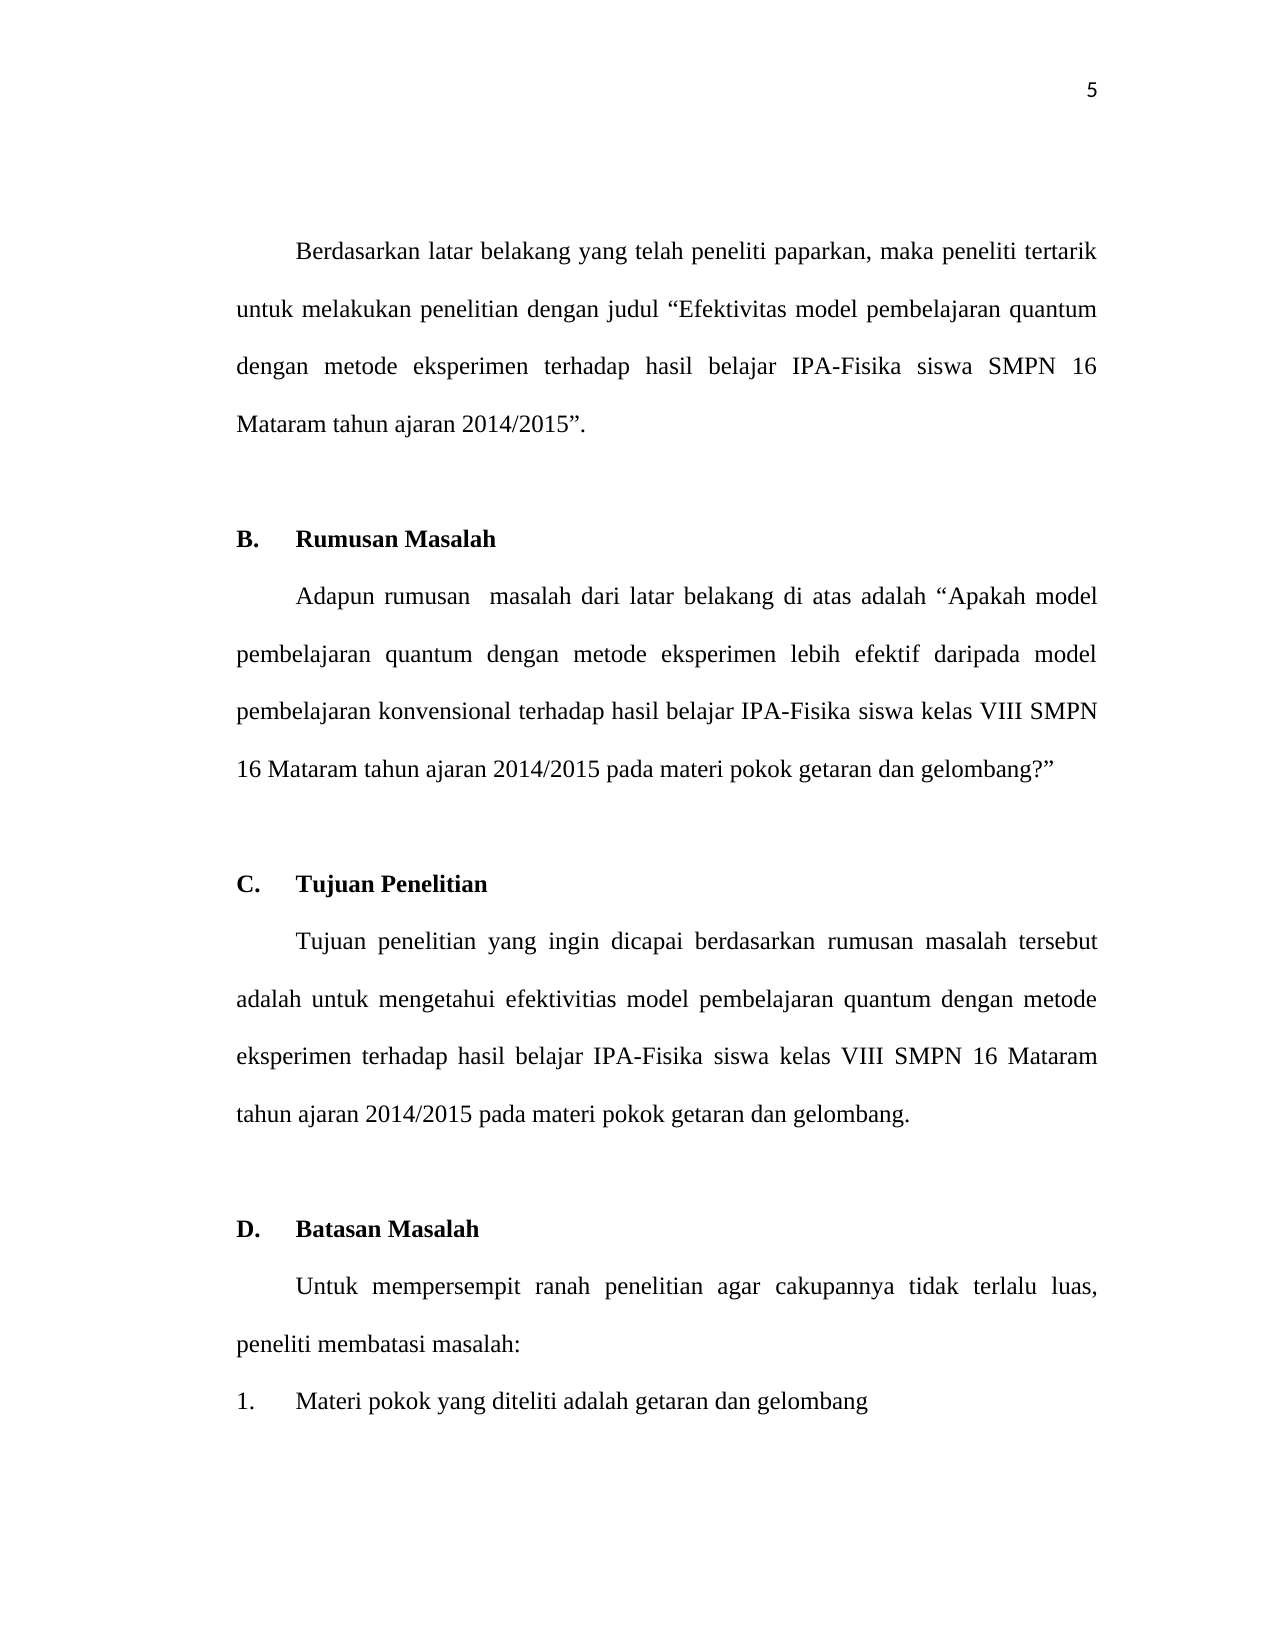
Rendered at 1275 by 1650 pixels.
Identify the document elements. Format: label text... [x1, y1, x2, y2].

text Untuk mempersempit ranah penelitian agar cakupannya tidak terlalu luas, peneliti membatasi masalah: [236, 1271, 1098, 1357]
list Materi pokok yang diteliti adalah getaran dan gelombang [236, 1386, 1098, 1415]
list Adapun rumusan masalah dari latar belakang di atas adalah “Apakah model pembelajaran quantum dengan metode eksperimen lebih efektif daripada model pembelajaran konvensional terhadap hasil belajar IPA-Fisika siswa kelas VIII SMPN 16 Mataram tahun ajaran 2014/2015 pada materi pokok getaran dan gelombang?” [236, 581, 1098, 782]
list Rumusan Masalah [236, 524, 1098, 552]
list Batasan Masalah [236, 1214, 1098, 1242]
list Tujuan Penelitian [236, 869, 1098, 897]
text Berdasarkan latar belakang yang telah peneliti paparkan, maka peneliti tertarik untuk melakukan penelitian dengan judul “Efektivitas model pembelajaran quantum dengan metode eksperimen terhadap hasil belajar IPA-Fisika siswa SMPN 16 Mataram tahun ajaran 2014/2015”. [236, 236, 1098, 437]
list Tujuan penelitian yang ingin dicapai berdasarkan rumusan masalah tersebut adalah untuk mengetahui efektivitias model pembelajaran quantum dengan metode eksperimen terhadap hasil belajar IPA-Fisika siswa kelas VIII SMPN 16 Mataram tahun ajaran 2014/2015 pada materi pokok getaran dan gelombang. [236, 926, 1098, 1127]
